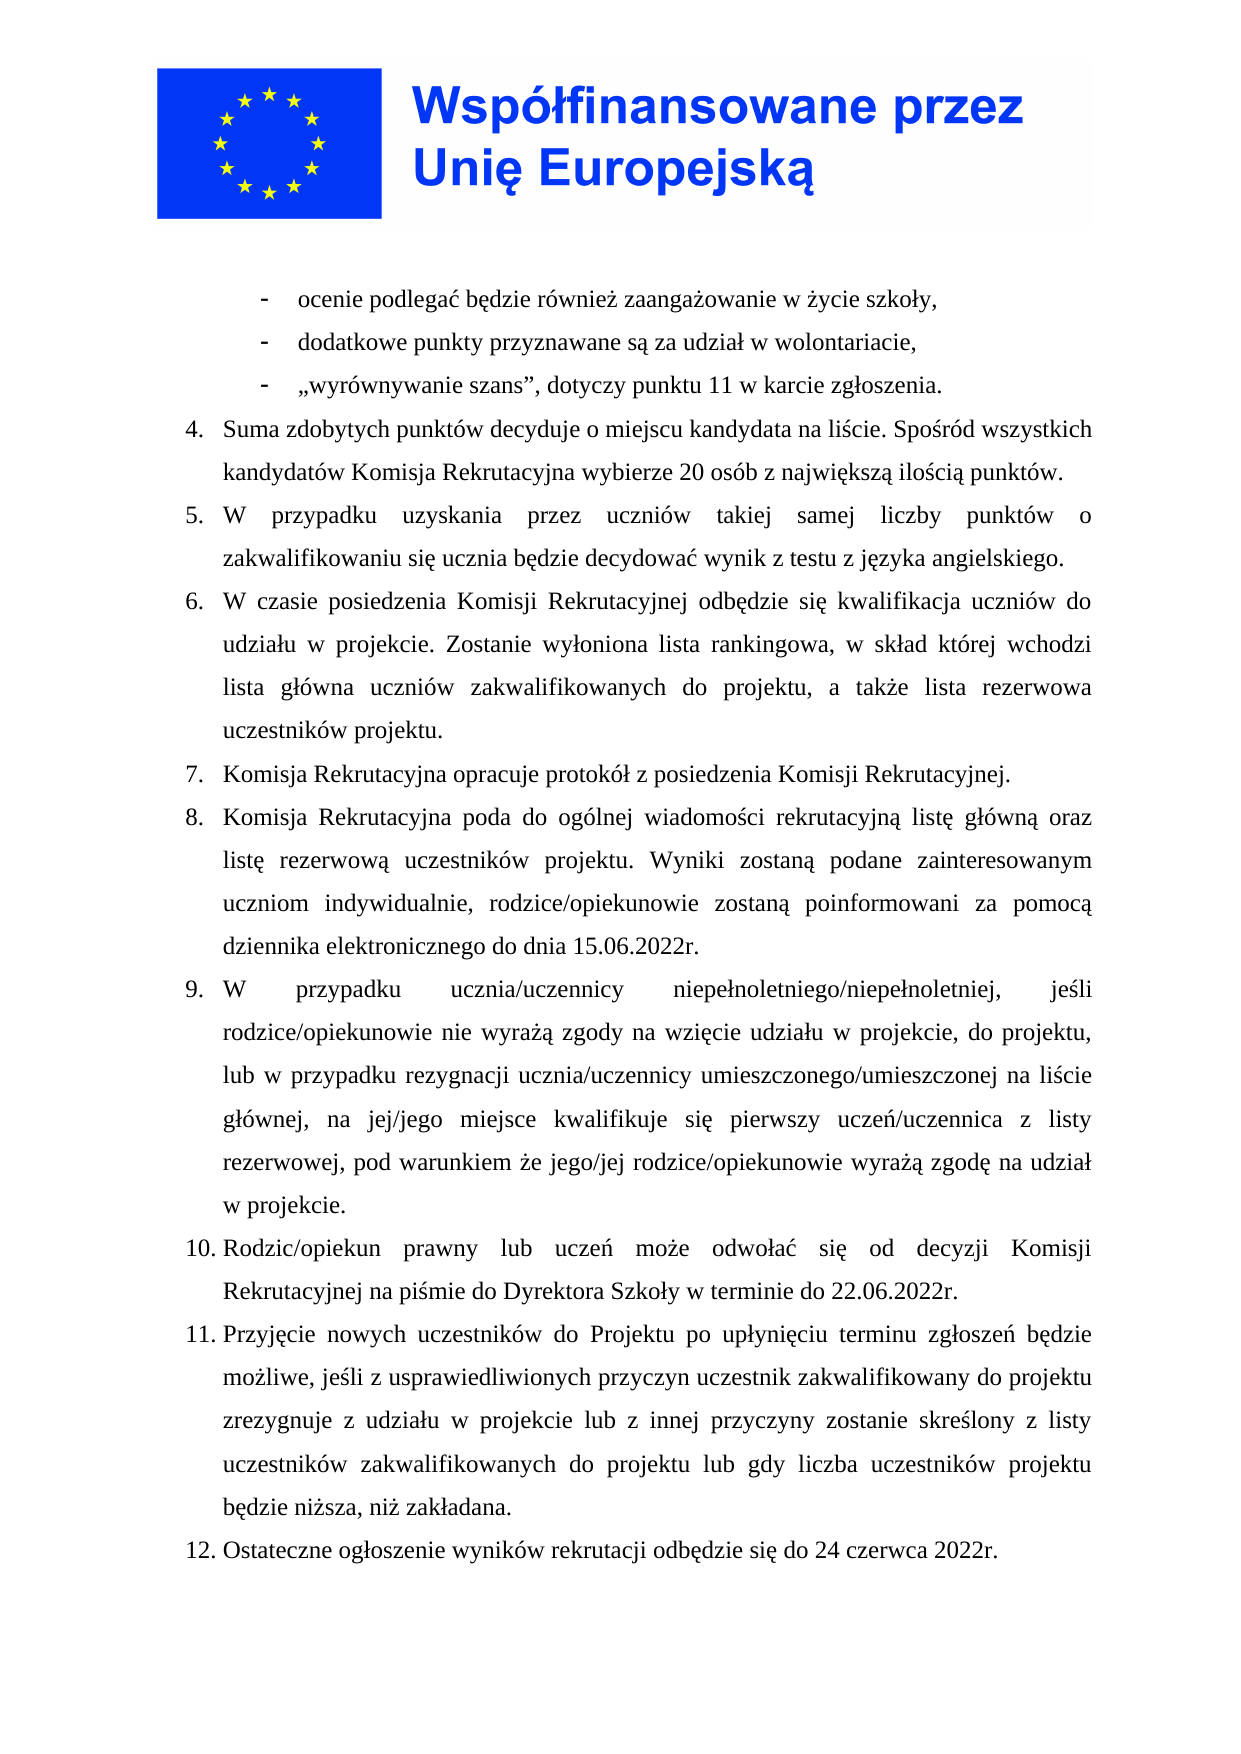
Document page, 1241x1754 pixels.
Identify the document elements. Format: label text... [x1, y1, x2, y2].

list W czasie posiedzenia Komisji Rekrutacyjnej odbędzie się kwalifikacja uczniów do udziału w projekcie. Zostanie wyłoniona lista rankingowa, w skład której wchodzi lista główna uczniów zakwalifikowanych do projektu, a także lista rezerwowa uczestników projektu. [185, 586, 1093, 744]
list Ostateczne ogłoszenie wyników rekrutacji odbędzie się do 24 czerwca 2022r. [185, 1535, 1093, 1564]
list Rodzic/opiekun prawny lub uczeń może odwołać się od decyzji Komisji Rekrutacyjnej na piśmie do Dyrektora Szkoły w terminie do 22.06.2022r. [185, 1233, 1093, 1305]
list W przypadku uzyskania przez uczniów takiej samej liczby punktów o zakwalifikowaniu się ucznia będzie decydować wynik z testu z języka angielskiego. [185, 500, 1093, 572]
list Komisja Rekrutacyjna opracuje protokół z posiedzenia Komisji Rekrutacyjnej. [185, 759, 1093, 787]
picture [147, 59, 1093, 229]
list Komisja Rekrutacyjna poda do ogólnej wiadomości rekrutacyjną listę główną oraz listę rezerwową uczestników projektu. Wyniki zostaną podane zainteresowanym uczniom indywidualnie, rodzice/opiekunowie zostaną poinformowani za pomocą dziennika elektronicznego do dnia 15.06.2022r. [185, 802, 1093, 960]
list „wyrównywanie szans”, dotyczy punktu 11 w karcie zgłoszenia. [260, 371, 1093, 399]
list W przypadku ucznia/uczennicy niepełnoletniego/niepełnoletniej, jeśli rodzice/opiekunowie nie wyrażą zgody na wzięcie udziału w projekcie, do projektu, lub w przypadku rezygnacji ucznia/uczennicy umieszczonego/umieszczonej na liście głównej, na jej/jego miejsce kwalifikuje się pierwszy uczeń/uczennica z listy rezerwowej, pod warunkiem że jego/jej rodzice/opiekunowie wyrażą zgodę na udział w projekcie. [185, 974, 1093, 1219]
list Suma zdobytych punktów decyduje o miejscu kandydata na liście. Spośród wszystkich kandydatów Komisja Rekrutacyjna wybierze 20 osób z największą ilością punktów. [185, 414, 1093, 486]
list Przyjęcie nowych uczestników do Projektu po upłynięciu terminu zgłoszeń będzie możliwe, jeśli z usprawiedliwionych przyczyn uczestnik zakwalifikowany do projektu zrezygnuje z udziału w projekcie lub z innej przyczyny zostanie skreślony z listy uczestników zakwalifikowanych do projektu lub gdy liczba uczestników projektu będzie niższa, niż zakładana. [185, 1319, 1093, 1521]
list dodatkowe punkty przyznawane są za udział w wolontariacie, [260, 327, 1093, 356]
list ocenie podlegać będzie również zaangażowanie w życie szkoły, [260, 284, 1093, 313]
